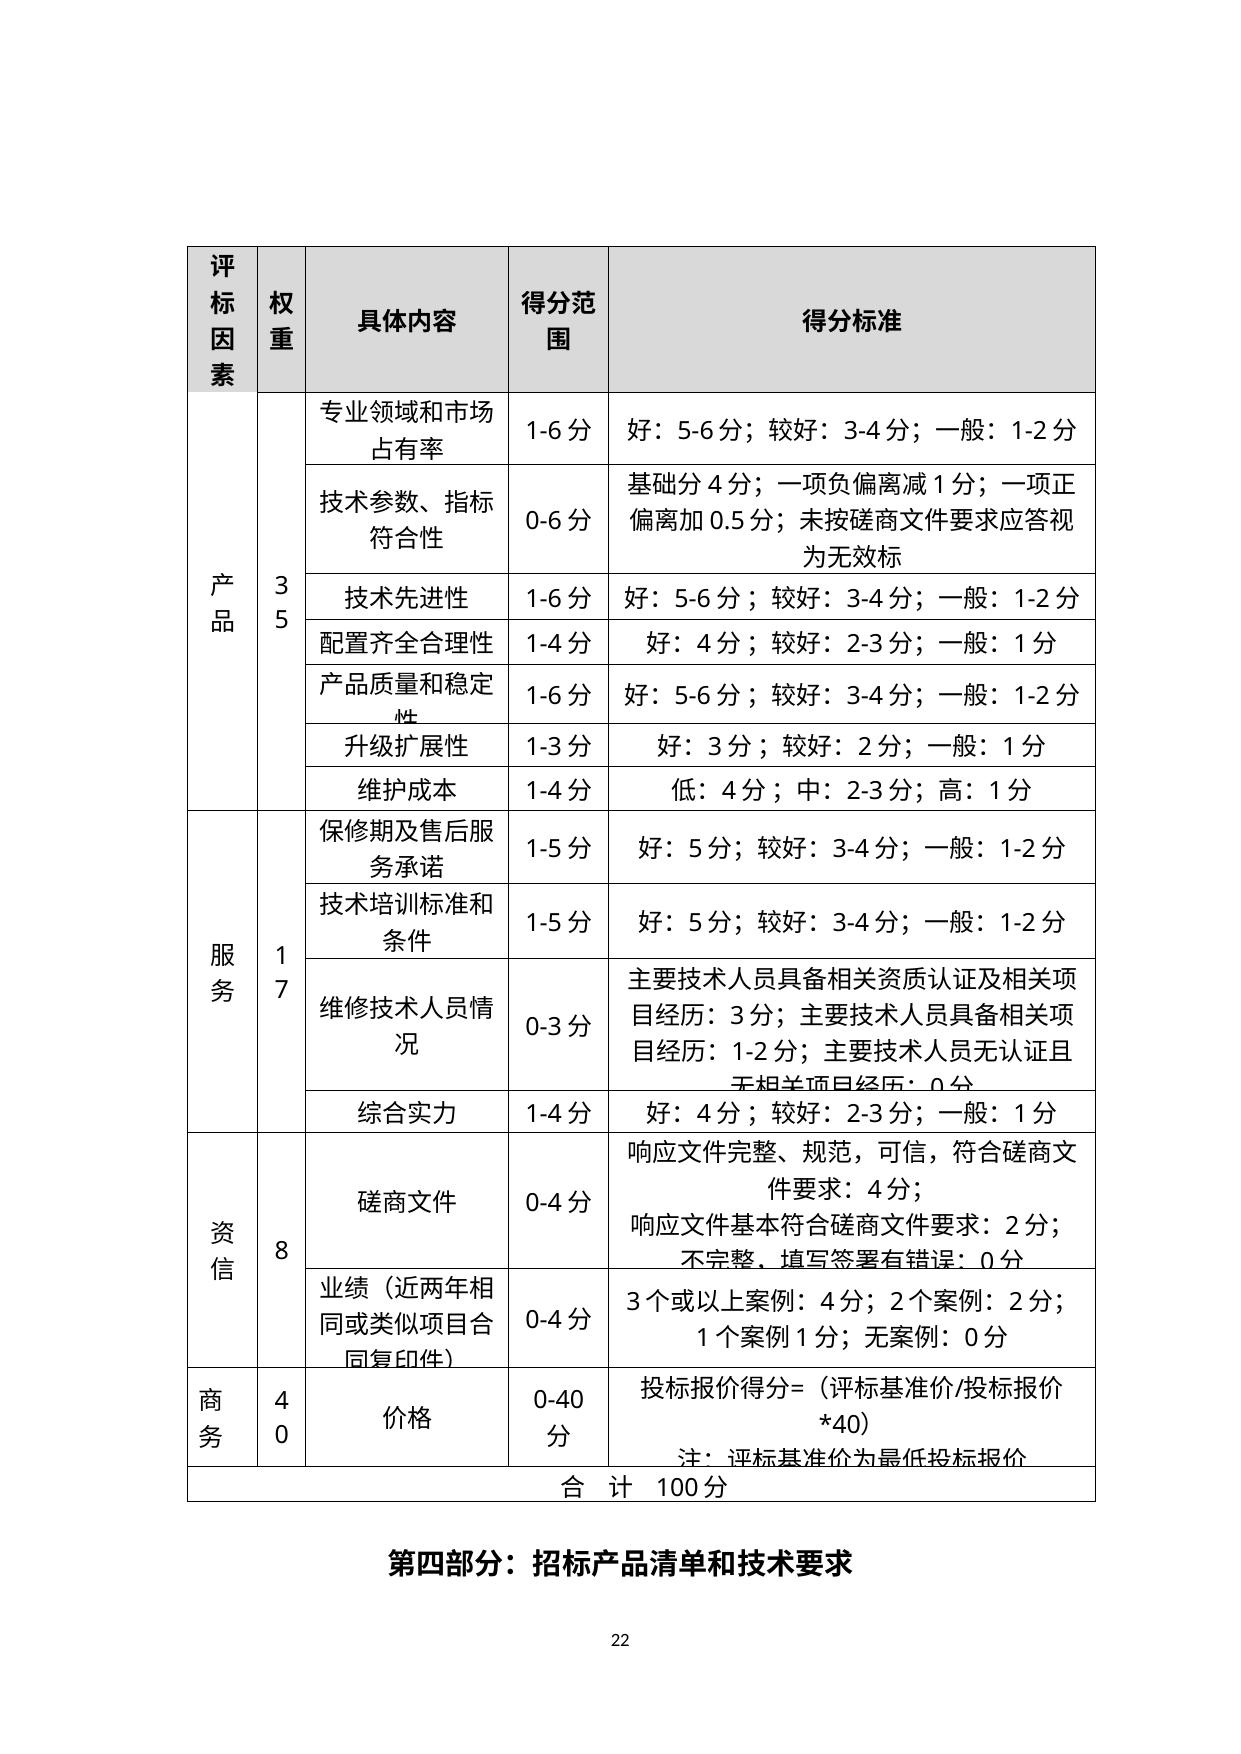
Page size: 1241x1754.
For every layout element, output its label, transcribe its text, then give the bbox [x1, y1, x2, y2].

table_header 得分标准 [609, 247, 1095, 392]
table_cell 维修技术人员情况 [306, 959, 508, 1089]
table_cell 好：4分 ；较好：2-3分；一般：1分 [609, 620, 1095, 664]
table_cell 1-4分 [509, 620, 608, 664]
table_cell 好：5-6分 ；较好：3-4分；一般：1-2分 [609, 574, 1095, 619]
table_header 权重 [258, 247, 305, 392]
table_cell 1-6分 [509, 393, 608, 463]
table_cell 基础分4分；一项负偏离减1分；一项正偏离加0.5分；未按磋商文件要求应答视为无效标 [609, 465, 1095, 573]
table_cell 磋商文件 [306, 1133, 508, 1267]
table_cell 配置齐全合理性 [306, 620, 508, 664]
table_cell 综合实力 [306, 1091, 508, 1132]
table_cell 资信 [188, 1133, 257, 1367]
table_cell 服务 [188, 811, 257, 1132]
table_cell 1-6分 [509, 574, 608, 619]
table_cell 升级扩展性 [306, 724, 508, 766]
table_cell 产品质量和稳定性 [306, 665, 508, 723]
table_cell 合 计 100分 [188, 1467, 1095, 1501]
table_cell 业绩（近两年相同或类似项目合同复印件） [306, 1269, 508, 1367]
table_cell 价格 [306, 1368, 508, 1466]
table_cell 技术培训标准和条件 [306, 884, 508, 958]
table_cell 3个或以上案例：4分；2个案例：2分；1个案例1分；无案例：0分 [609, 1269, 1095, 1367]
table_cell 1-4分 [509, 767, 608, 810]
table_cell 0-40分 [509, 1368, 608, 1466]
table_cell 好：4分 ；较好：2-3分；一般：1分 [609, 1091, 1095, 1132]
table_cell 1-5分 [509, 811, 608, 883]
table_cell 商务 [188, 1368, 257, 1466]
table_header 得分范围 [509, 247, 608, 392]
table_cell 维护成本 [306, 767, 508, 810]
table_cell 专业领域和市场占有率 [306, 393, 508, 463]
table_cell 1-5分 [509, 884, 608, 958]
table_cell 40 [258, 1368, 305, 1466]
table_cell 技术先进性 [306, 574, 508, 619]
table_cell 产品 [188, 392, 257, 810]
table_cell 17 [258, 811, 305, 1132]
table_cell 好：3分 ；较好：2分；一般：1分 [609, 724, 1095, 766]
table_cell 好：5分；较好：3-4分；一般：1-2分 [609, 884, 1095, 958]
table_cell 主要技术人员具备相关资质认证及相关项目经历：3分；主要技术人员具备相关项目经历：1-2分；主要技术人员无认证且无相关项目经历：0分 [609, 959, 1095, 1089]
table_cell 好：5-6分；较好：3-4分；一般：1-2分 [609, 393, 1095, 463]
table_cell 8 [258, 1133, 305, 1367]
table_cell 技术参数、指标符合性 [306, 465, 508, 573]
table_cell 好：5分；较好：3-4分；一般：1-2分 [609, 811, 1095, 883]
table_cell 1-6分 [509, 665, 608, 723]
table_header 评标 因素 [188, 247, 257, 392]
table_cell 35 [258, 393, 305, 810]
table_cell 低：4分 ；中：2-3分；高：1分 [609, 767, 1095, 810]
table_header 具体内容 [306, 247, 508, 392]
table_cell 0-3分 [509, 959, 608, 1089]
table_cell 0-6分 [509, 465, 608, 573]
table_cell 0-4分 [509, 1133, 608, 1267]
table_cell 投标报价得分=（评标基准价/投标报价*40） 注：评标基准价为最低投标报价 [609, 1368, 1095, 1466]
table_cell 1-3分 [509, 724, 608, 766]
title 第四部分：招标产品清单和技术要求 [187, 1536, 1053, 1584]
table_cell 好：5-6分 ；较好：3-4分；一般：1-2分 [609, 665, 1095, 723]
table_cell 0-4分 [509, 1269, 608, 1367]
table_cell 保修期及售后服务承诺 [306, 811, 508, 883]
table_cell 1-4分 [509, 1091, 608, 1132]
table_cell 响应文件完整、规范，可信，符合磋商文件要求：4分； 响应文件基本符合磋商文件要求：2分；不完整，填写签署有错误：0分 [609, 1133, 1095, 1267]
